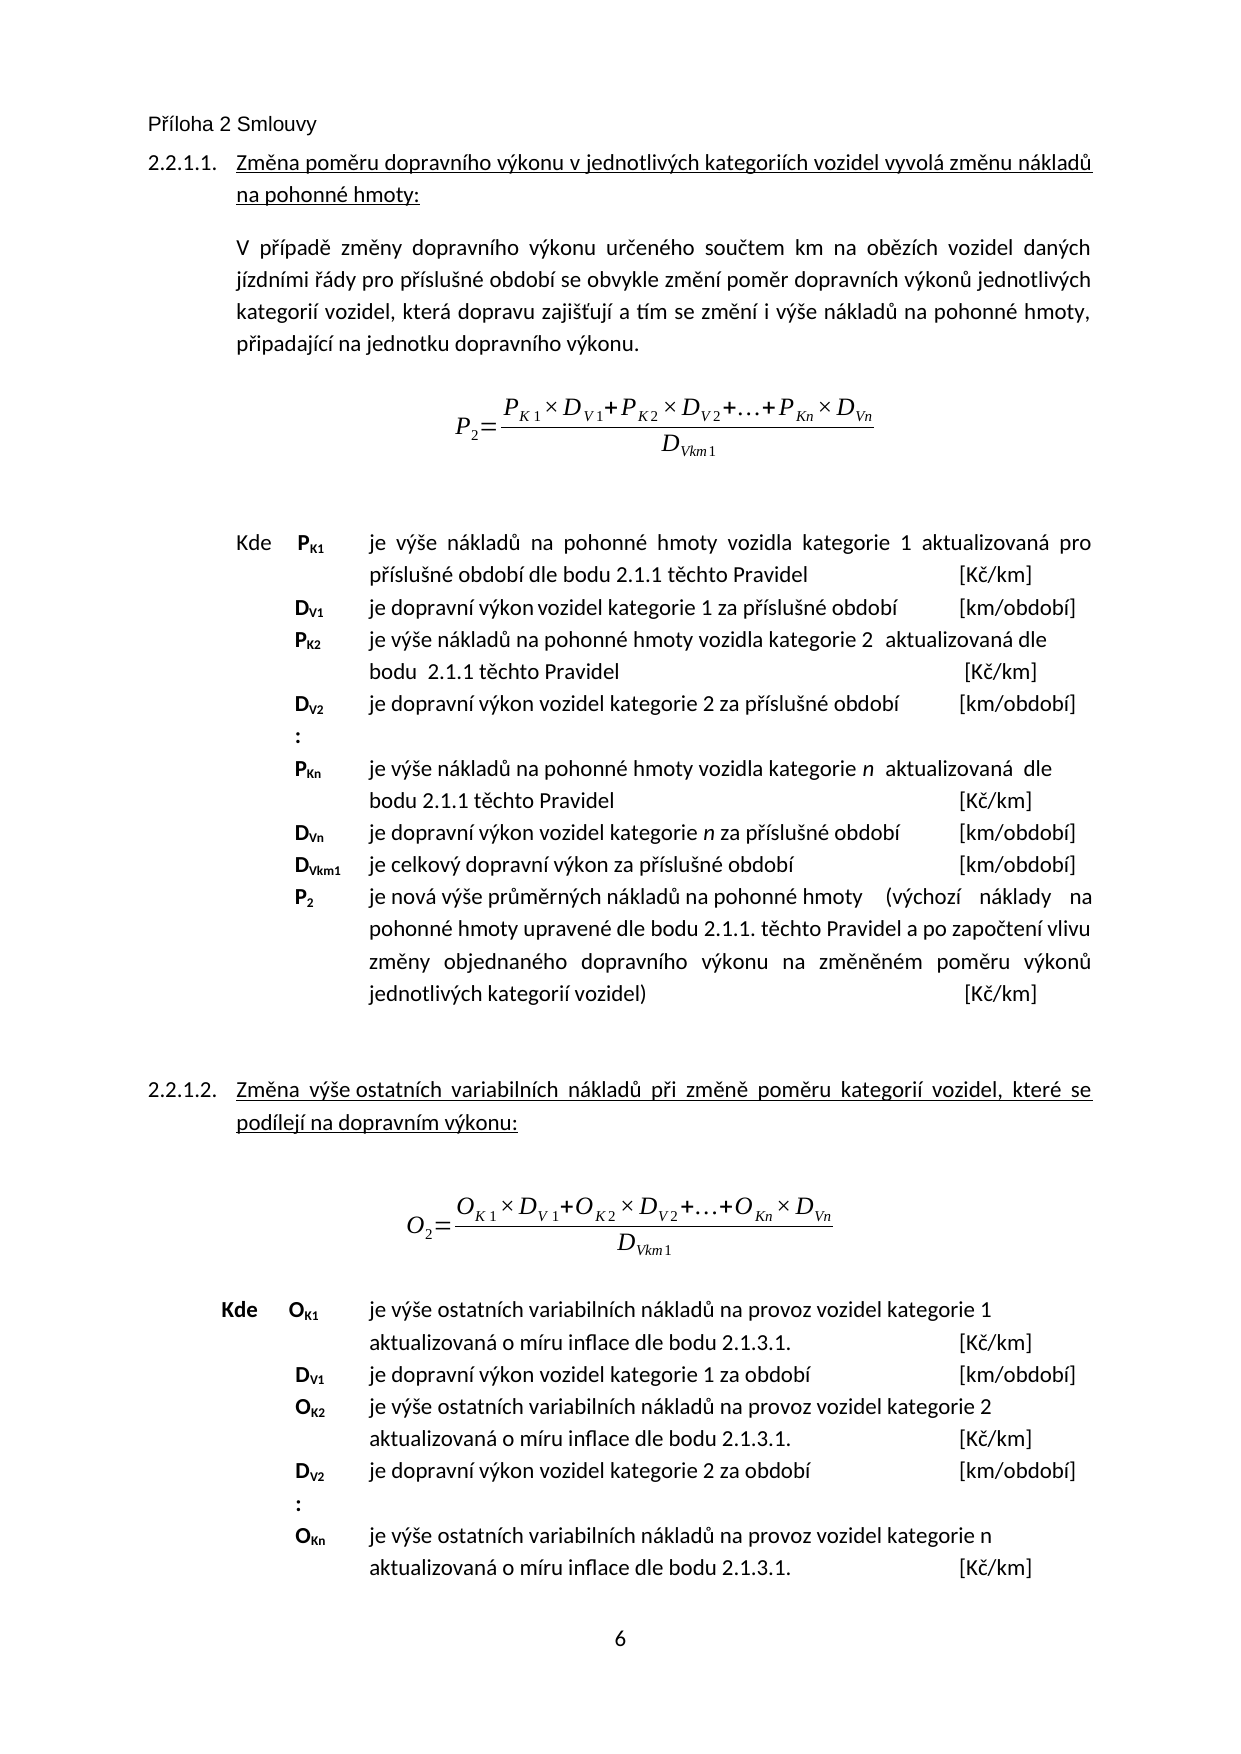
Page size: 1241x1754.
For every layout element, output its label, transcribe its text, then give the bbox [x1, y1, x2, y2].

list Změna poměru dopravního výkonu v jednotlivých kategoriích vozidel vyvolá změnu nákladů na pohonné hmoty: [148, 148, 1093, 208]
text PKn je výše nákladů na pohonné hmoty vozidla kategorie n aktualizovaná dle bodu 2.1.1 těchto Pravidel [Kč/km] [294, 754, 1093, 814]
text DVkm1 je celkový dopravní výkon za příslušné období [km/období] [294, 850, 1093, 878]
text OKn je výše ostatních variabilních nákladů na provoz vozidel kategorie n aktualizovaná o míru inflace dle bodu 2.1.3.1. [Kč/km] [295, 1521, 1093, 1581]
text Kde PK1 je výše nákladů na pohonné hmoty vozidla kategorie 1 aktualizovaná pro příslušné období dle bodu 2.1.1 těchto Pravidel [Kč/km] [236, 528, 1093, 588]
list V případě změny dopravního výkonu určeného součtem km na obězích vozidel daných jízdními řády pro příslušné období se obvykle změní poměr dopravních výkonů jednotlivých kategorií vozidel, která dopravu zajišťují a tím se změní i výše nákladů na pohonné hmoty, připadající na jednotku dopravního výkonu. [236, 233, 1093, 357]
text OK2 je výše ostatních variabilních nákladů na provoz vozidel kategorie 2 aktualizovaná o míru inflace dle bodu 2.1.3.1. [Kč/km] [295, 1392, 1093, 1452]
text P2 je nová výše průměrných nákladů na pohonné hmoty (výchozí náklady na pohonné hmoty upravené dle bodu 2.1.1. těchto Pravidel a po započtení vlivu změny objednaného dopravního výkonu na změněném poměru výkonů jednotlivých kategorií vozidel) [Kč/km] [294, 882, 1093, 1007]
text PK2 je výše nákladů na pohonné hmoty vozidla kategorie 2 aktualizovaná dle bodu 2.1.1 těchto Pravidel [Kč/km] [294, 625, 1093, 685]
text DV2 je dopravní výkon vozidel kategorie 2 za příslušné období [km/období] [294, 689, 1093, 717]
text DVn je dopravní výkon vozidel kategorie n za příslušné období [km/období] [294, 818, 1093, 846]
text DV1 je dopravní výkon vozidel kategorie 1 za příslušné období [km/období] [294, 593, 1093, 621]
text Kde OK1 je výše ostatních variabilních nákladů na provoz vozidel kategorie 1 aktualizovaná o míru inflace dle bodu 2.1.3.1. [Kč/km] [221, 1296, 1093, 1356]
text DV2 je dopravní výkon vozidel kategorie 2 za období [km/období] [295, 1457, 1093, 1484]
list Změna výše ostatních variabilních nákladů při změně poměru kategorií vozidel, které se podílejí na dopravním výkonu: [148, 1076, 1093, 1136]
text DV1 je dopravní výkon vozidel kategorie 1 za období [km/období] [295, 1360, 1093, 1388]
text : [294, 721, 1093, 749]
text : [295, 1489, 1093, 1517]
